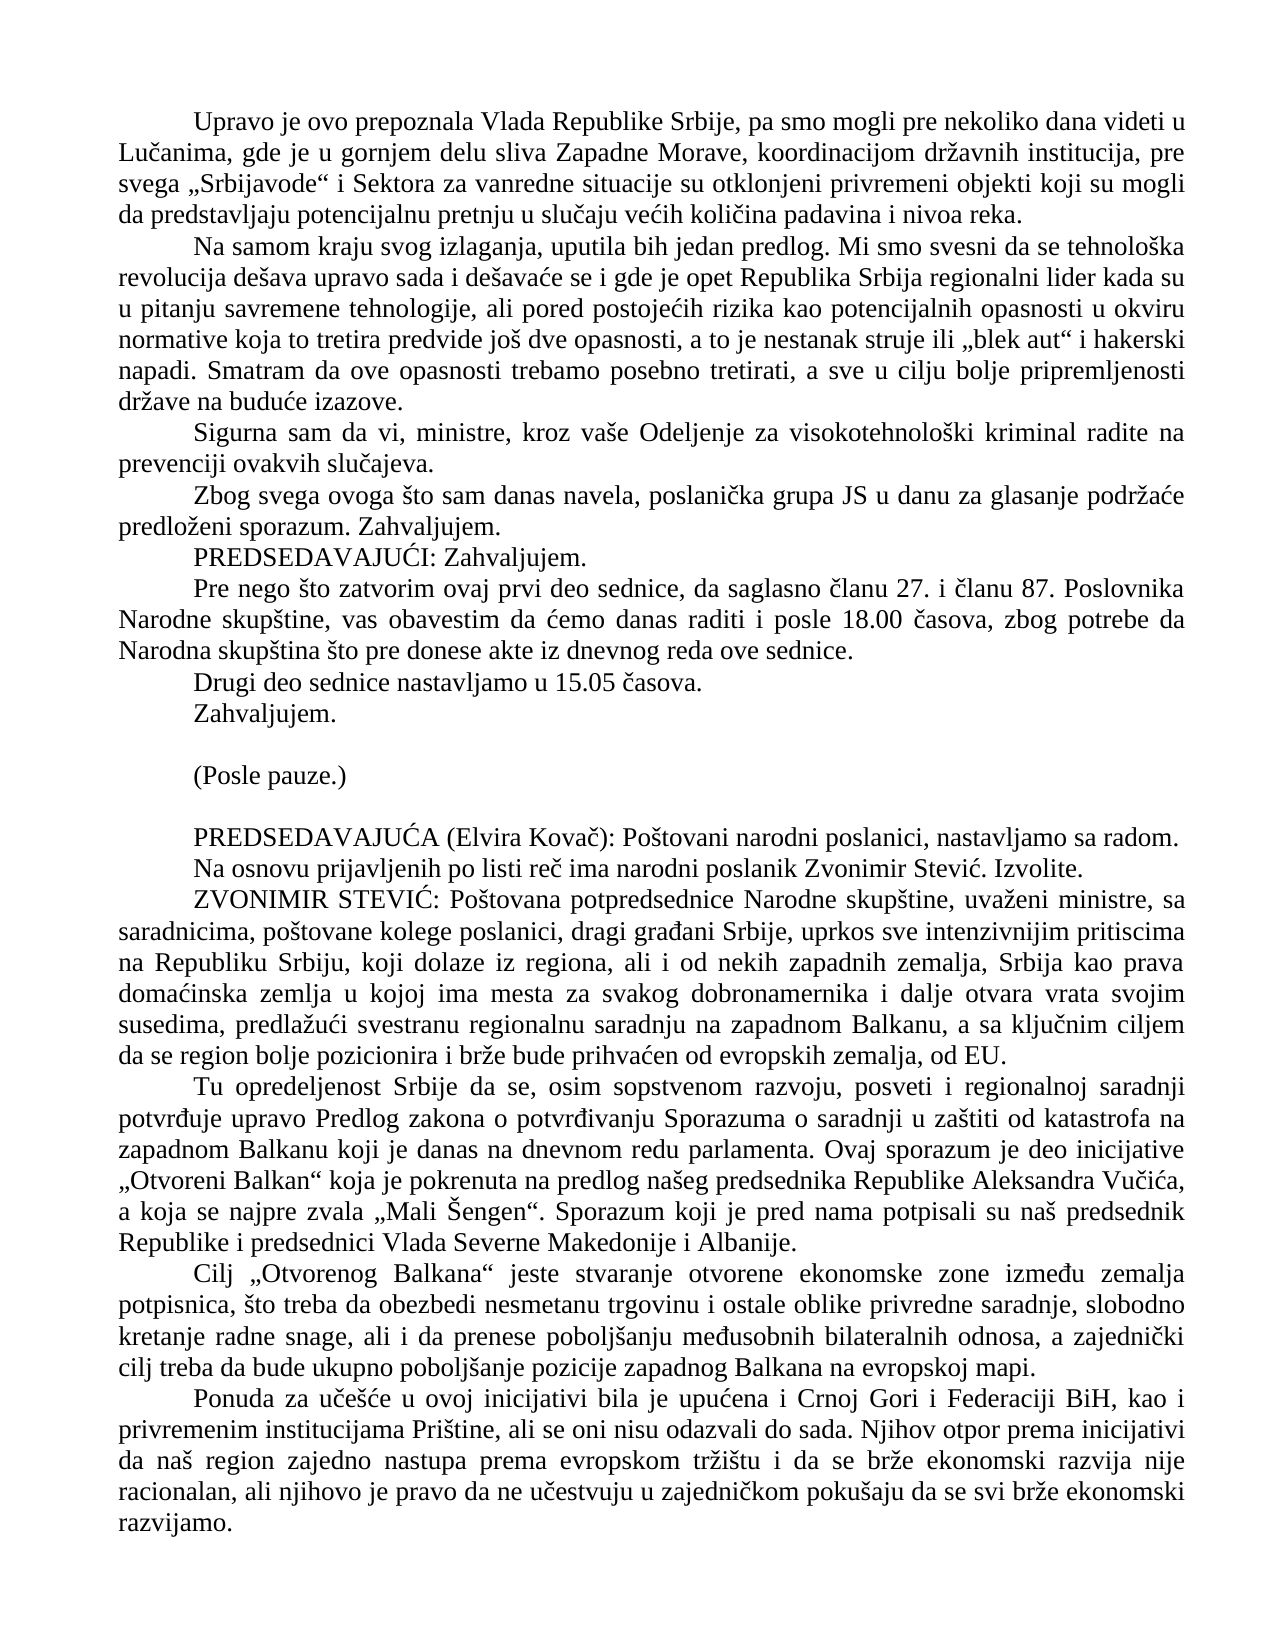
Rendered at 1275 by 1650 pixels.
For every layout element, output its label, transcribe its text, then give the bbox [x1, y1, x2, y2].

text Zbog svega ovoga što sam danas navela, poslanička grupa JS u danu za glasanje podržaće predloženi sporazum. Zahvaljujem. [118, 479, 1186, 541]
text Na osnovu prijavljenih po listi reč ima narodni poslanik Zvonimir Stević. Izvolite. [118, 852, 1186, 884]
text Sigurna sam da vi, ministre, kroz vaše Odeljenje za visokotehnološki kriminal radite na prevenciji ovakvih slučajeva. [118, 416, 1186, 479]
text Na samom kraju svog izlaganja, uputila bih jedan predlog. Mi smo svesni da se tehnološka revolucija dešava upravo sada i dešavaće se i gde je opet Republika Srbija regionalni lider kada su u pitanju savremene tehnologije, ali pored postojećih rizika kao potencijalnih opasnosti u okviru normative koja to tretira predvide još dve opasnosti, a to je nestanak struje ili „blek aut“ i hakerski napadi. Smatram da ove opasnosti trebamo posebno tretirati, a sve u cilju bolje pripremljenosti države na buduće izazove. [118, 229, 1186, 416]
text Drugi deo sednice nastavljamo u 15.05 časova. [118, 666, 1186, 697]
text ZVONIMIR STEVIĆ: Poštovana potpredsednice Narodne skupštine, uvaženi ministre, sa saradnicima, poštovane kolege poslanici, dragi građani Srbije, uprkos sve intenzivnijim pritiscima na Republiku Srbiju, koji dolaze iz regiona, ali i od nekih zapadnih zemalja, Srbija kao prava domaćinska zemlja u kojoj ima mesta za svakog dobronamernika i dalje otvara vrata svojim susedima, predlažući svestranu regionalnu saradnju na zapadnom Balkanu, a sa ključnim ciljem da se region bolje pozicionira i brže bude prihvaćen od evropskih zemalja, od EU. [118, 884, 1186, 1071]
text Pre nego što zatvorim ovaj prvi deo sednice, da saglasno članu 27. i članu 87. Poslovnika Narodne skupštine, vas obavestim da ćemo danas raditi i posle 18.00 časova, zbog potrebe da Narodna skupština što pre donese akte iz dnevnog reda ove sednice. [118, 572, 1186, 666]
text (Posle pauze.) [118, 759, 1186, 790]
text Zahvaljujem. [118, 697, 1186, 728]
text Cilj „Otvorenog Balkana“ jeste stvaranje otvorene ekonomske zone između zemalja potpisnica, što treba da obezbedi nesmetanu trgovinu i ostale oblike privredne saradnje, slobodno kretanje radne snage, ali i da prenese poboljšanju međusobnih bilateralnih odnosa, a zajednički cilj treba da bude ukupno poboljšanje pozicije zapadnog Balkana na evropskoj mapi. [118, 1257, 1186, 1382]
text PREDSEDAVAJUĆI: Zahvaljujem. [118, 541, 1186, 572]
text Ponuda za učešće u ovoj inicijativi bila je upućena i Crnoj Gori i Federaciji BiH, kao i privremenim institucijama Prištine, ali se oni nisu odazvali do sada. Njihov otpor prema inicijativi da naš region zajedno nastupa prema evropskom tržištu i da se brže ekonomski razvija nije racionalan, ali njihovo je pravo da ne učestvuju u zajedničkom pokušaju da se svi brže ekonomski razvijamo. [118, 1382, 1186, 1538]
text Tu opredeljenost Srbije da se, osim sopstvenom razvoju, posveti i regionalnoj saradnji potvrđuje upravo Predlog zakona o potvrđivanju Sporazuma o saradnji u zaštiti od katastrofa na zapadnom Balkanu koji je danas na dnevnom redu parlamenta. Ovaj sporazum je deo inicijative „Otvoreni Balkan“ koja je pokrenuta na predlog našeg predsednika Republike Aleksandra Vučića, a koja se najpre zvala „Mali Šengen“. Sporazum koji je pred nama potpisali su naš predsednik Republike i predsednici Vlada Severne Makedonije i Albanije. [118, 1071, 1186, 1257]
text Upravo je ovo prepoznala Vlada Republike Srbije, pa smo mogli pre nekoliko dana videti u Lučanima, gde je u gornjem delu sliva Zapadne Morave, koordinacijom državnih institucija, pre svega „Srbijavode“ i Sektora za vanredne situacije su otklonjeni privremeni objekti koji su mogli da predstavljaju potencijalnu pretnju u slučaju većih količina padavina i nivoa reka. [118, 105, 1186, 229]
text PREDSEDAVAJUĆA (Elvira Kovač): Poštovani narodni poslanici, nastavljamo sa radom. [118, 821, 1186, 852]
